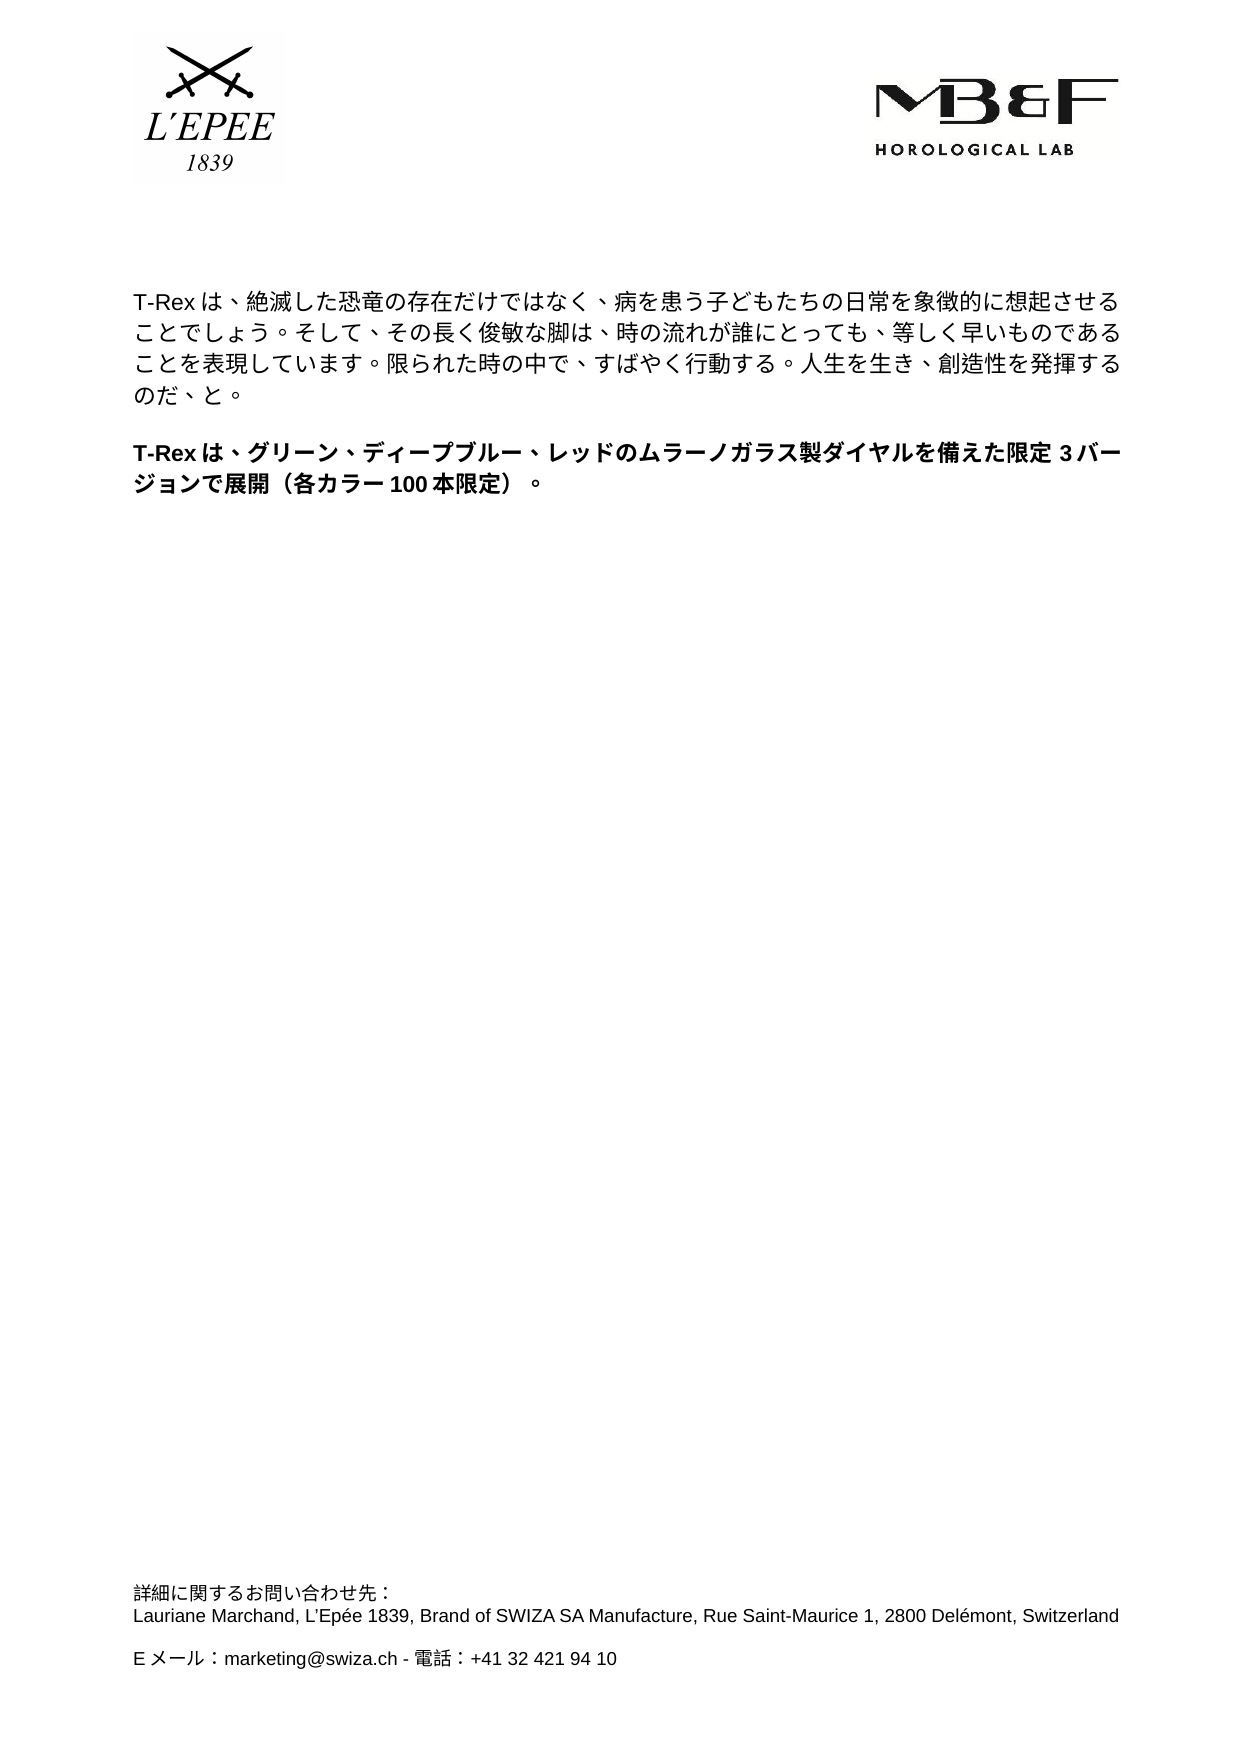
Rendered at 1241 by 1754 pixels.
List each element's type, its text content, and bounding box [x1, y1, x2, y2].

picture [133, 32, 286, 185]
text T-Rexは、グリーン、ディープブルー、レッドのムラーノガラス製ダイヤルを備えた限定3バージョンで展開（各カラー100本限定）。 [133, 437, 1123, 500]
picture [871, 73, 1123, 160]
text T-Rexは、絶滅した恐竜の存在だけではなく、病を患う子どもたちの日常を象徴的に想起させることでしょう。そして、その長く俊敏な脚は、時の流れが誰にとっても、等しく早いものであることを表現しています。限られた時の中で、すばやく行動する。人生を生き、創造性を発揮するのだ、と。 [133, 286, 1123, 411]
